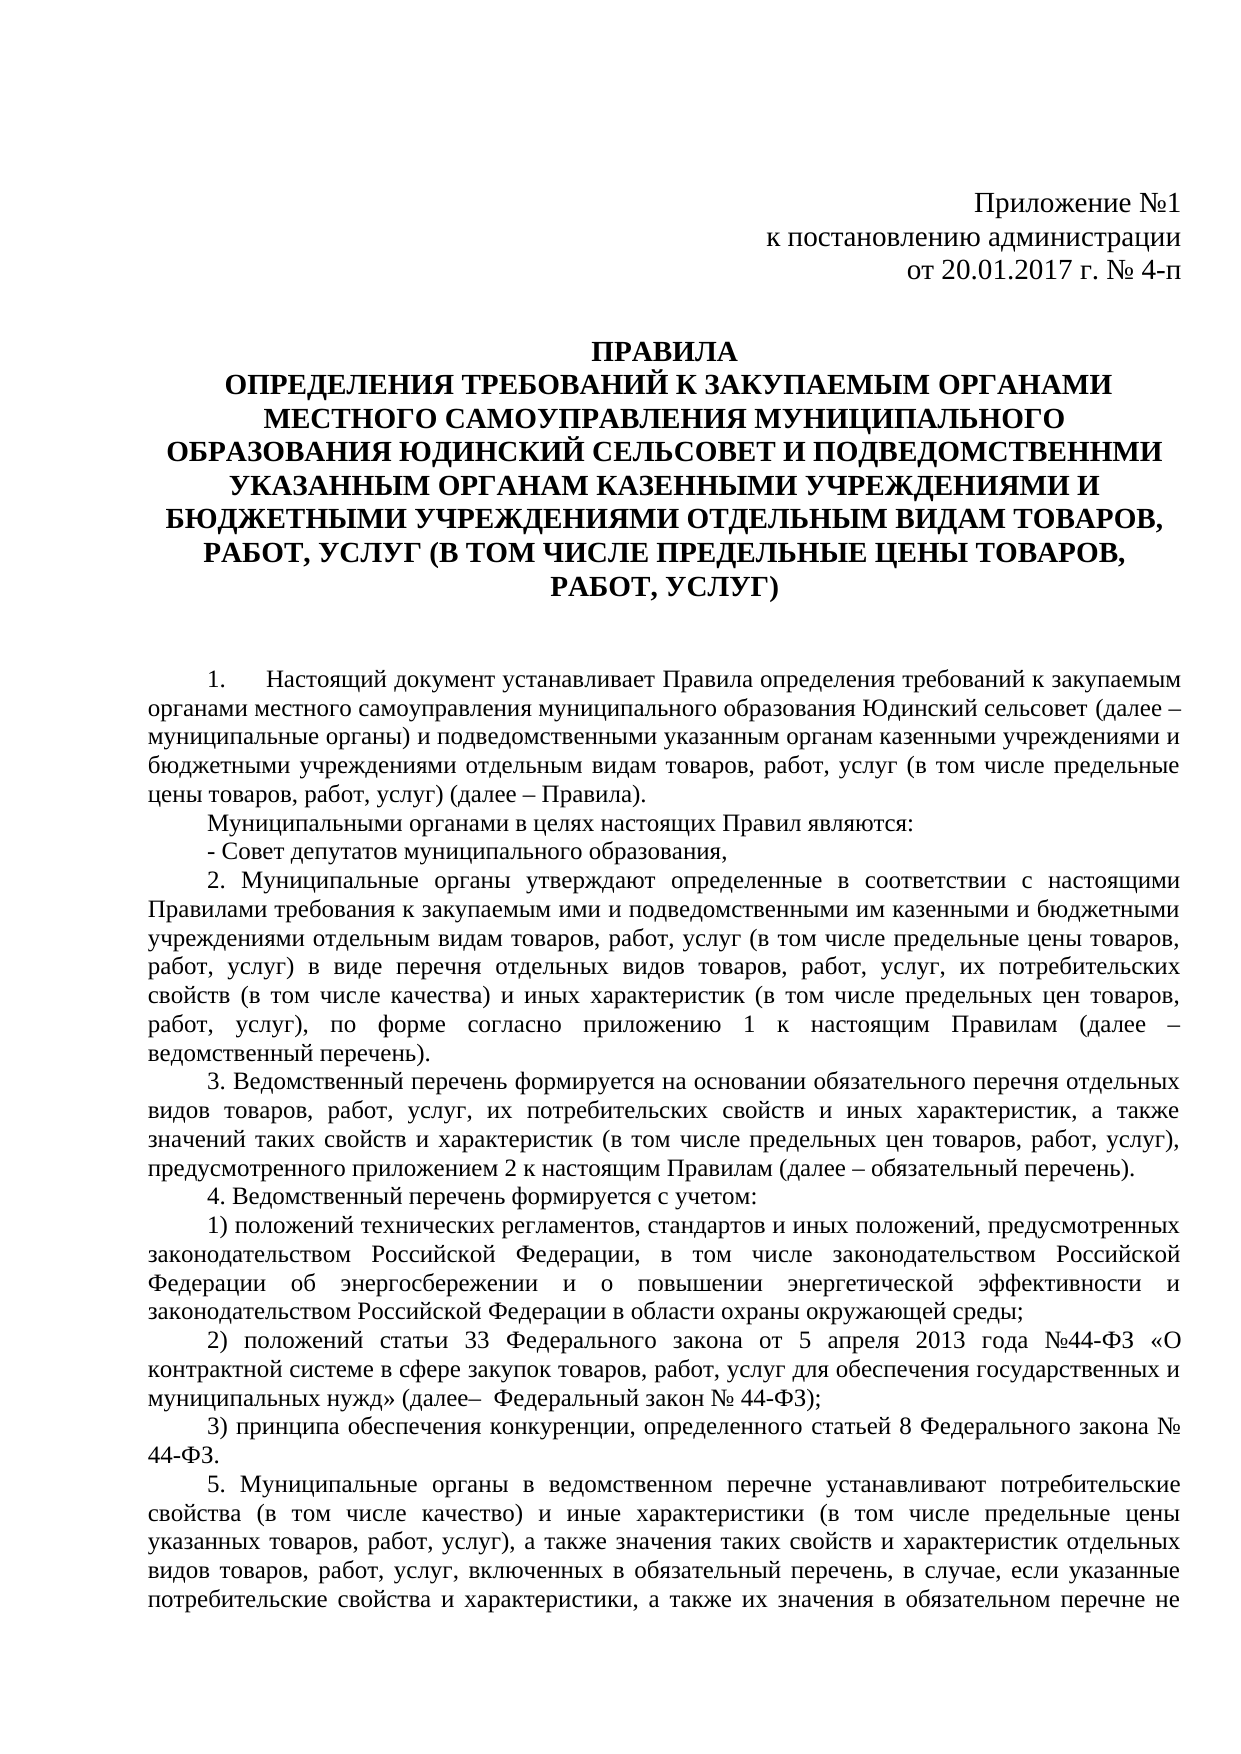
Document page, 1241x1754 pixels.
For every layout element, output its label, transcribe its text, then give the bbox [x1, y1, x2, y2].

text к постановлению администрации [148, 219, 1181, 252]
text 2) положений статьи 33 Федерального закона от 5 апреля 2013 года №44-ФЗ «О контрактной системе в сфере закупок товаров, работ, услуг для обеспечения государственных и муниципальных нужд» (далее– Федеральный закон № 44-ФЗ); [148, 1325, 1181, 1411]
text Приложение №1 [148, 185, 1181, 219]
text 1) положений технических регламентов, стандартов и иных положений, предусмотренных законодательством Российской Федерации, в том числе законодательством Российской Федерации об энергосбережении и о повышении энергетической эффективности и законодательством Российской Федерации в области охраны окружающей среды; [148, 1210, 1181, 1325]
text от 20.01.2017 г. № 4-п [148, 252, 1181, 286]
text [148, 1469, 1181, 1613]
list Настоящий документ устанавливает Правила определения требований к закупаемым органами местного самоуправления муниципального образования Юдинский сельсовет (далее – муниципальные органы) и подведомственными указанным органам казенными учреждениями и бюджетными учреждениями отдельным видам товаров, работ, услуг (в том числе предельные цены товаров, работ, услуг) (далее – Правила). [148, 664, 1181, 808]
text Муниципальными органами в целях настоящих Правил являются: [148, 808, 1181, 836]
text ОПРЕДЕЛЕНИЯ ТРЕБОВАНИЙ К ЗАКУПАЕМЫМ ОРГАНАМИ МЕСТНОГО САМОУПРАВЛЕНИЯ МУНИЦИПАЛЬНОГО ОБРАЗОВАНИЯ ЮДИНСКИЙ СЕЛЬСОВЕТ И ПОДВЕДОМСТВЕННМИ УКАЗАННЫМ ОРГАНАМ КАЗЕННЫМИ УЧРЕЖДЕНИЯМИ И БЮДЖЕТНЫМИ УЧРЕЖДЕНИЯМИ ОТДЕЛЬНЫМ ВИДАМ ТОВАРОВ, РАБОТ, УСЛУГ (В ТОМ ЧИСЛЕ ПРЕДЕЛЬНЫЕ ЦЕНЫ ТОВАРОВ, РАБОТ, УСЛУГ) [148, 367, 1181, 602]
text - Совет депутатов муниципального образования, [148, 836, 1181, 865]
text 4. Ведомственный перечень формируется с учетом: [148, 1181, 1181, 1210]
text ПРАВИЛА [148, 334, 1181, 367]
text 3. Ведомственный перечень формируется на основании обязательного перечня отдельных видов товаров, работ, услуг, их потребительских свойств и иных характеристик, а также значений таких свойств и характеристик (в том числе предельных цен товаров, работ, услуг), предусмотренного приложением 2 к настоящим Правилам (далее – обязательный перечень). [148, 1066, 1181, 1181]
text 2. Муниципальные органы утверждают определенные в соответствии с настоящими Правилами требования к закупаемым ими и подведомственными им казенными и бюджетными учреждениями отдельным видам товаров, работ, услуг (в том числе предельные цены товаров, работ, услуг) в виде перечня отдельных видов товаров, работ, услуг, их потребительских свойств (в том числе качества) и иных характеристик (в том числе предельных цен товаров, работ, услуг), по форме согласно приложению 1 к настоящим Правилам (далее – ведомственный перечень). [148, 865, 1181, 1066]
text 3) принципа обеспечения конкуренции, определенного статьей 8 Федерального закона № 44-ФЗ. [148, 1411, 1181, 1469]
